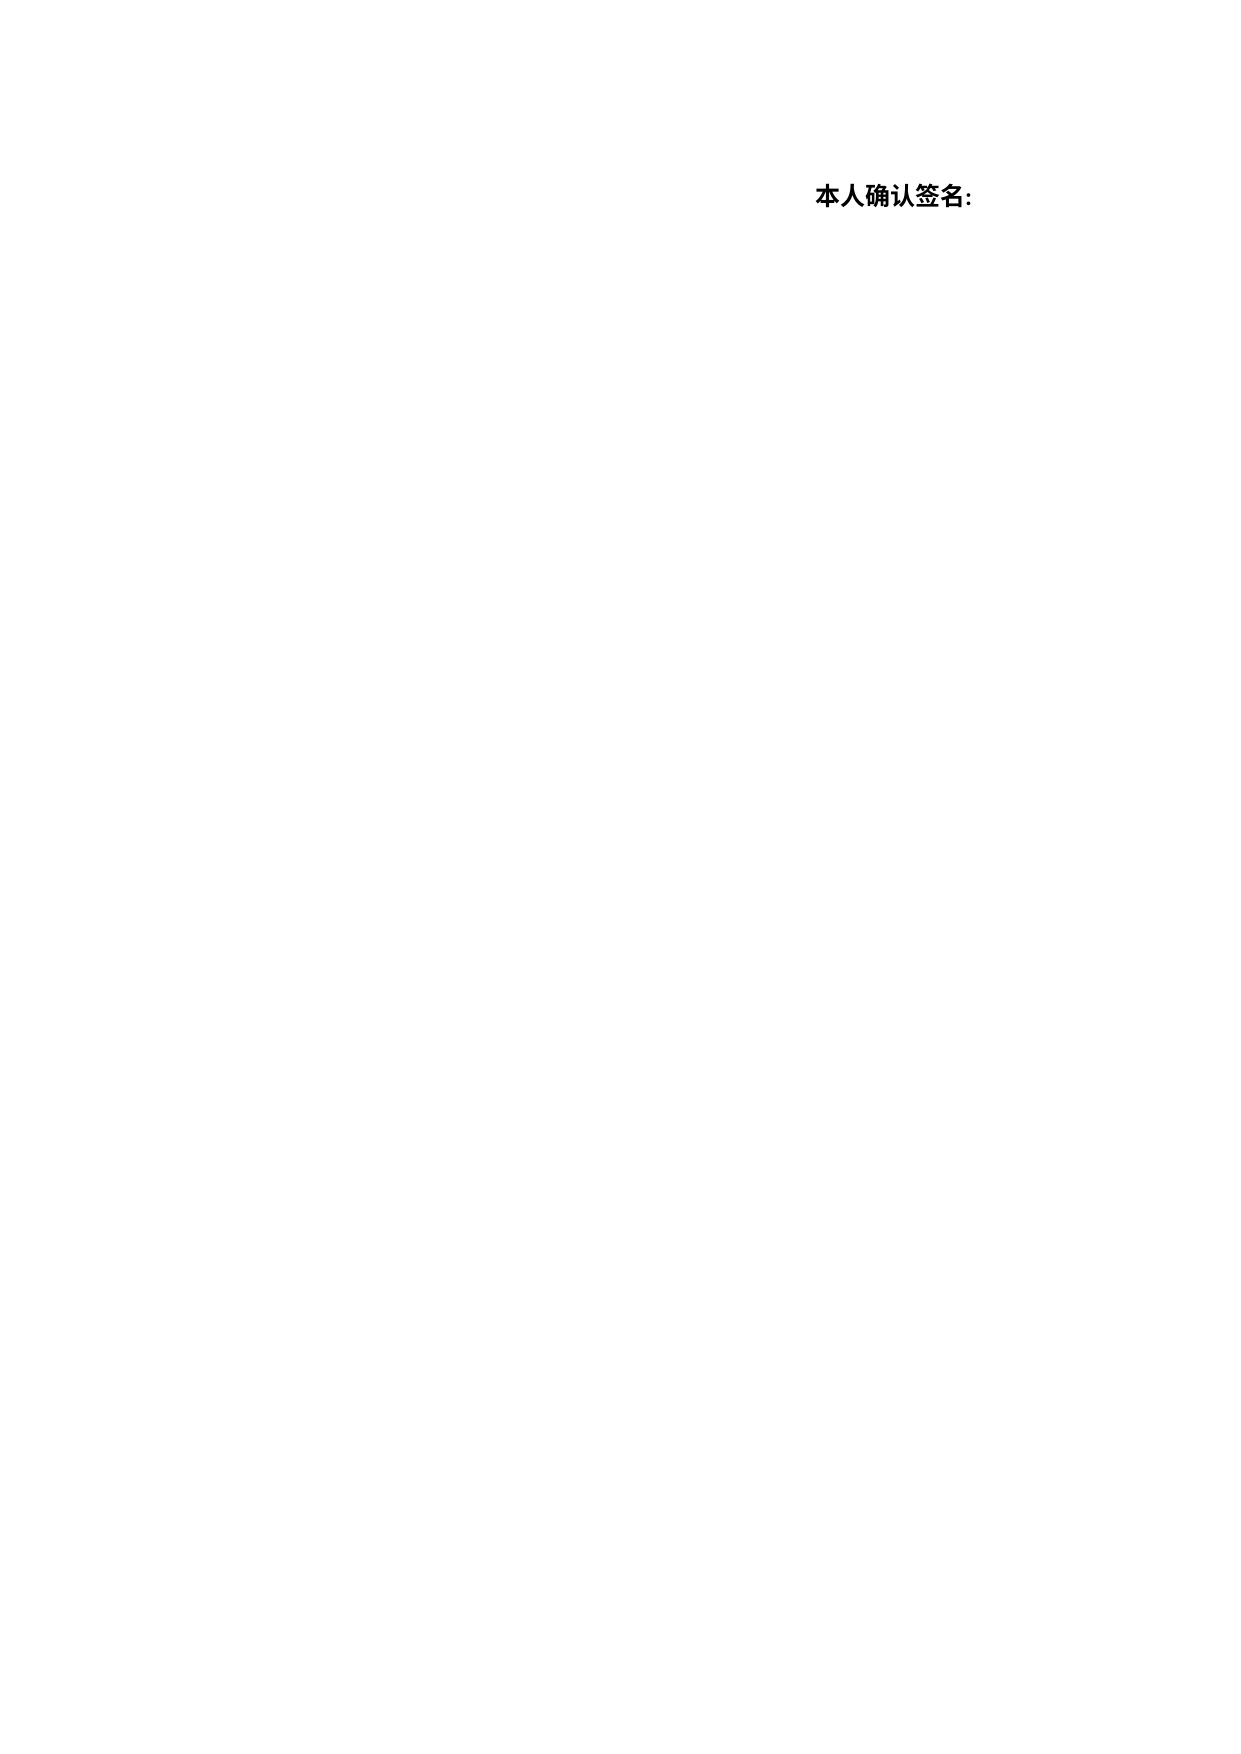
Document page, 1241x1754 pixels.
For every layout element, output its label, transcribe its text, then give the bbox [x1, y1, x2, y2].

text 本人确认签名: [187, 162, 1053, 227]
